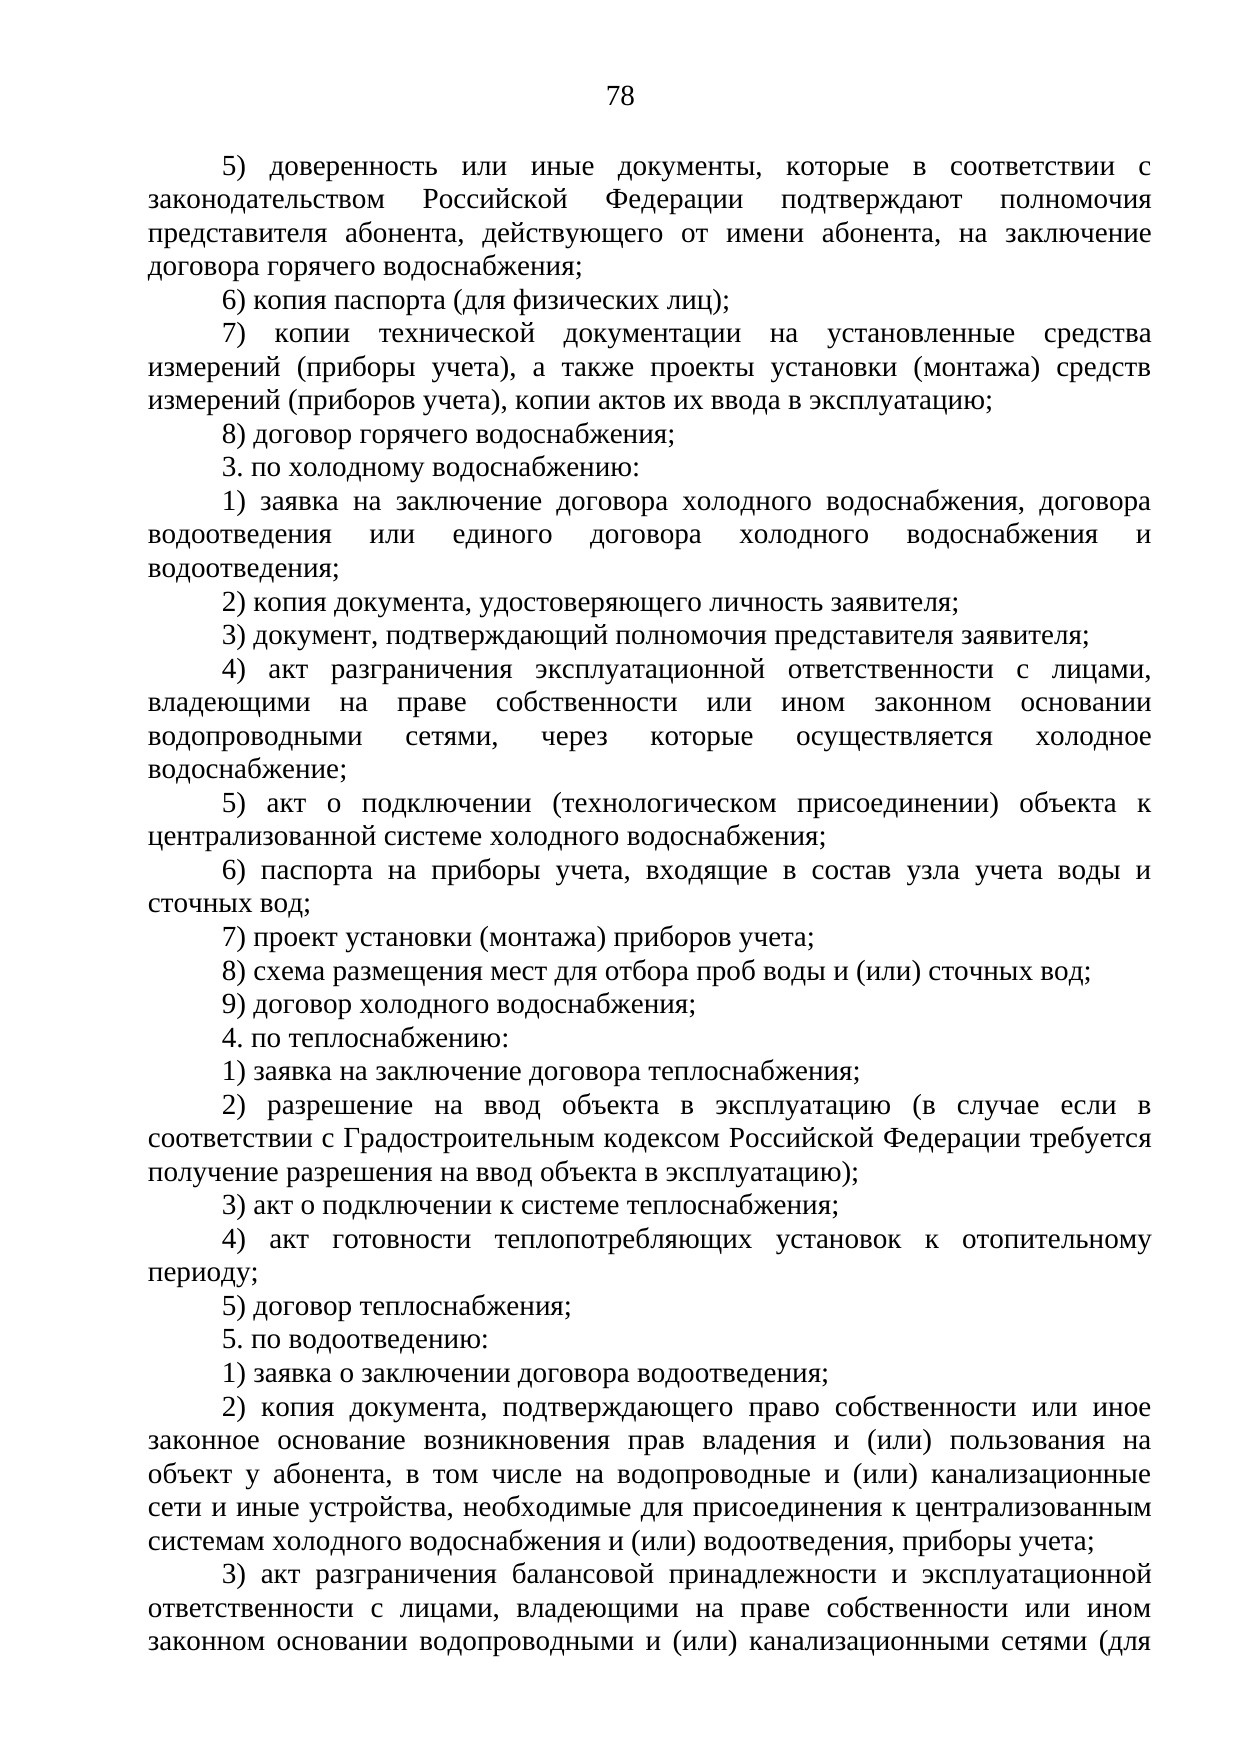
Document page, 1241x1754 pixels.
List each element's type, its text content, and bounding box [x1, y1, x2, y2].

text 6) копия паспорта (для физических лиц); [148, 282, 1152, 315]
text 4) акт разграничения эксплуатационной ответственности с лицами, владеющими на праве собственности или ином законном основании водопроводными сетями, через которые осуществляется холодное водоснабжение; [148, 651, 1152, 785]
text 3) документ, подтверждающий полномочия представителя заявителя; [148, 617, 1152, 651]
text 8) схема размещения мест для отбора проб воды и (или) сточных вод; [148, 953, 1152, 986]
text 1) заявка на заключение договора холодного водоснабжения, договора водоотведения или единого договора холодного водоснабжения и водоотведения; [148, 483, 1152, 584]
text 5) договор теплоснабжения; [148, 1288, 1152, 1322]
text 5. по водоотведению: [148, 1322, 1152, 1355]
text 3. по холодному водоснабжению: [148, 449, 1152, 483]
text 5) доверенность или иные документы, которые в соответствии с законодательством Российской Федерации подтверждают полномочия представителя абонента, действующего от имени абонента, на заключение договора горячего водоснабжения; [148, 148, 1152, 282]
text 7) проект установки (монтажа) приборов учета; [148, 919, 1152, 953]
text 2) разрешение на ввод объекта в эксплуатацию (в случае если в соответствии с Градостроительным кодексом Российской Федерации требуется получение разрешения на ввод объекта в эксплуатацию); [148, 1087, 1152, 1187]
text 1) заявка о заключении договора водоотведения; [148, 1355, 1152, 1389]
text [148, 1556, 1152, 1657]
text 6) паспорта на приборы учета, входящие в состав узла учета воды и сточных вод; [148, 852, 1152, 919]
text 1) заявка на заключение договора теплоснабжения; [148, 1053, 1152, 1087]
text 4) акт готовности теплопотребляющих установок к отопительному периоду; [148, 1221, 1152, 1288]
text 3) акт о подключении к системе теплоснабжения; [148, 1187, 1152, 1221]
text 2) копия документа, подтверждающего право собственности или иное законное основание возникновения прав владения и (или) пользования на объект у абонента, в том числе на водопроводные и (или) канализационные сети и иные устройства, необходимые для присоединения к централизованным системам холодного водоснабжения и (или) водоотведения, приборы учета; [148, 1389, 1152, 1556]
text 9) договор холодного водоснабжения; [148, 986, 1152, 1020]
text 7) копии технической документации на установленные средства измерений (приборы учета), а также проекты установки (монтажа) средств измерений (приборов учета), копии актов их ввода в эксплуатацию; [148, 315, 1152, 416]
text 8) договор горячего водоснабжения; [148, 416, 1152, 449]
text 4. по теплоснабжению: [148, 1020, 1152, 1053]
text 5) акт о подключении (технологическом присоединении) объекта к централизованной системе холодного водоснабжения; [148, 785, 1152, 852]
text 2) копия документа, удостоверяющего личность заявителя; [148, 584, 1152, 617]
